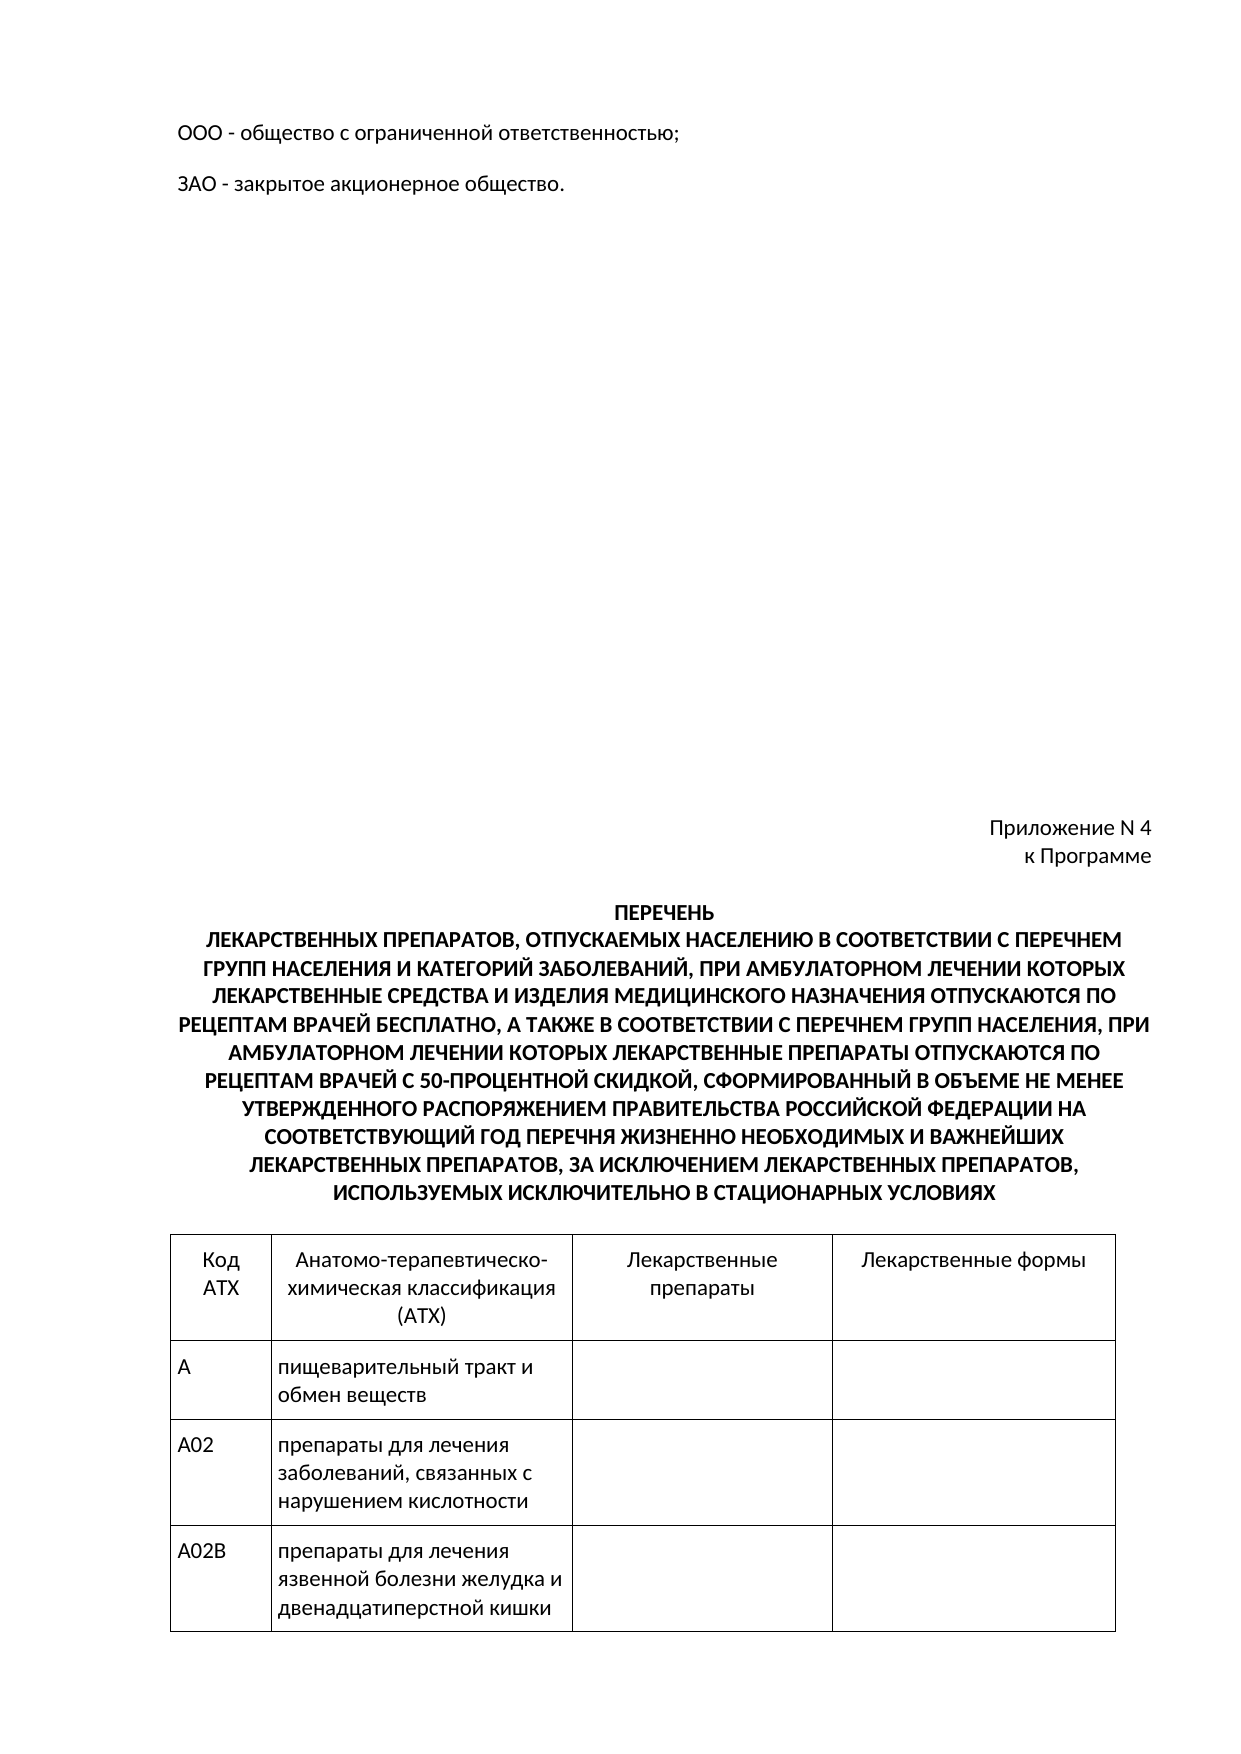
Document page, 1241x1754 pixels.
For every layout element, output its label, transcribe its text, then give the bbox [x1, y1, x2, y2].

text Приложение N 4 [177, 813, 1152, 842]
table_header Код АТХ [171, 1235, 271, 1340]
text УТВЕРЖДЕННОГО РАСПОРЯЖЕНИЕМ ПРАВИТЕЛЬСТВА РОССИЙСКОЙ ФЕДЕРАЦИИ НА СООТВЕТСТВУЮЩИЙ ГОД ПЕРЕЧНЯ ЖИЗНЕННО НЕОБХОДИМЫХ И ВАЖНЕЙШИХ ЛЕКАРСТВЕННЫХ ПРЕПАРАТОВ, ЗА ИСКЛЮЧЕНИЕМ ЛЕКАРСТВЕННЫХ ПРЕПАРАТОВ, ИСПОЛЬЗУЕМЫХ ИСКЛЮЧИТЕЛЬНО В СТАЦИОНАРНЫХ УСЛОВИЯХ [177, 1094, 1152, 1206]
table_cell пищеварительный тракт и обмен веществ [272, 1341, 572, 1418]
table_cell A [171, 1341, 271, 1418]
text ЗАО - закрытое акционерное общество. [177, 169, 1152, 197]
table_cell [573, 1341, 832, 1418]
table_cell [272, 1526, 572, 1631]
table_cell [573, 1420, 832, 1525]
table_cell [833, 1526, 1115, 1631]
text к Программе [177, 842, 1152, 869]
table_header Лекарственные формы [833, 1235, 1115, 1340]
table_header Анатомо-терапевтическо-химическая классификация (АТХ) [272, 1235, 572, 1340]
table_cell [833, 1341, 1115, 1418]
text ЛЕКАРСТВЕННЫХ ПРЕПАРАТОВ, ОТПУСКАЕМЫХ НАСЕЛЕНИЮ В СООТВЕТСТВИИ С ПЕРЕЧНЕМ ГРУПП НАСЕЛЕНИЯ И КАТЕГОРИЙ ЗАБОЛЕВАНИЙ, ПРИ АМБУЛАТОРНОМ ЛЕЧЕНИИ КОТОРЫХ ЛЕКАРСТВЕННЫЕ СРЕДСТВА И ИЗДЕЛИЯ МЕДИЦИНСКОГО НАЗНАЧЕНИЯ ОТПУСКАЮТСЯ ПО РЕЦЕПТАМ ВРАЧЕЙ БЕСПЛАТНО, А ТАКЖЕ В СООТВЕТСТВИИ С ПЕРЕЧНЕМ ГРУПП НАСЕЛЕНИЯ, ПРИ АМБУЛАТОРНОМ ЛЕЧЕНИИ КОТОРЫХ ЛЕКАРСТВЕННЫЕ ПРЕПАРАТЫ ОТПУСКАЮТСЯ ПО РЕЦЕПТАМ ВРАЧЕЙ С 50-ПРОЦЕНТНОЙ СКИДКОЙ, СФОРМИРОВАННЫЙ В ОБЪЕМЕ НЕ МЕНЕЕ [177, 926, 1152, 1094]
table_cell A02 [171, 1420, 271, 1525]
text ПЕРЕЧЕНЬ [177, 898, 1152, 926]
table_cell [833, 1420, 1115, 1525]
table_cell препараты для лечения заболеваний, связанных с нарушением кислотности [272, 1420, 572, 1525]
table_cell [573, 1526, 832, 1631]
text ООО - общество с ограниченной ответственностью; [177, 118, 1152, 146]
table_header Лекарственные препараты [573, 1235, 832, 1340]
table_cell A02B [171, 1526, 271, 1631]
